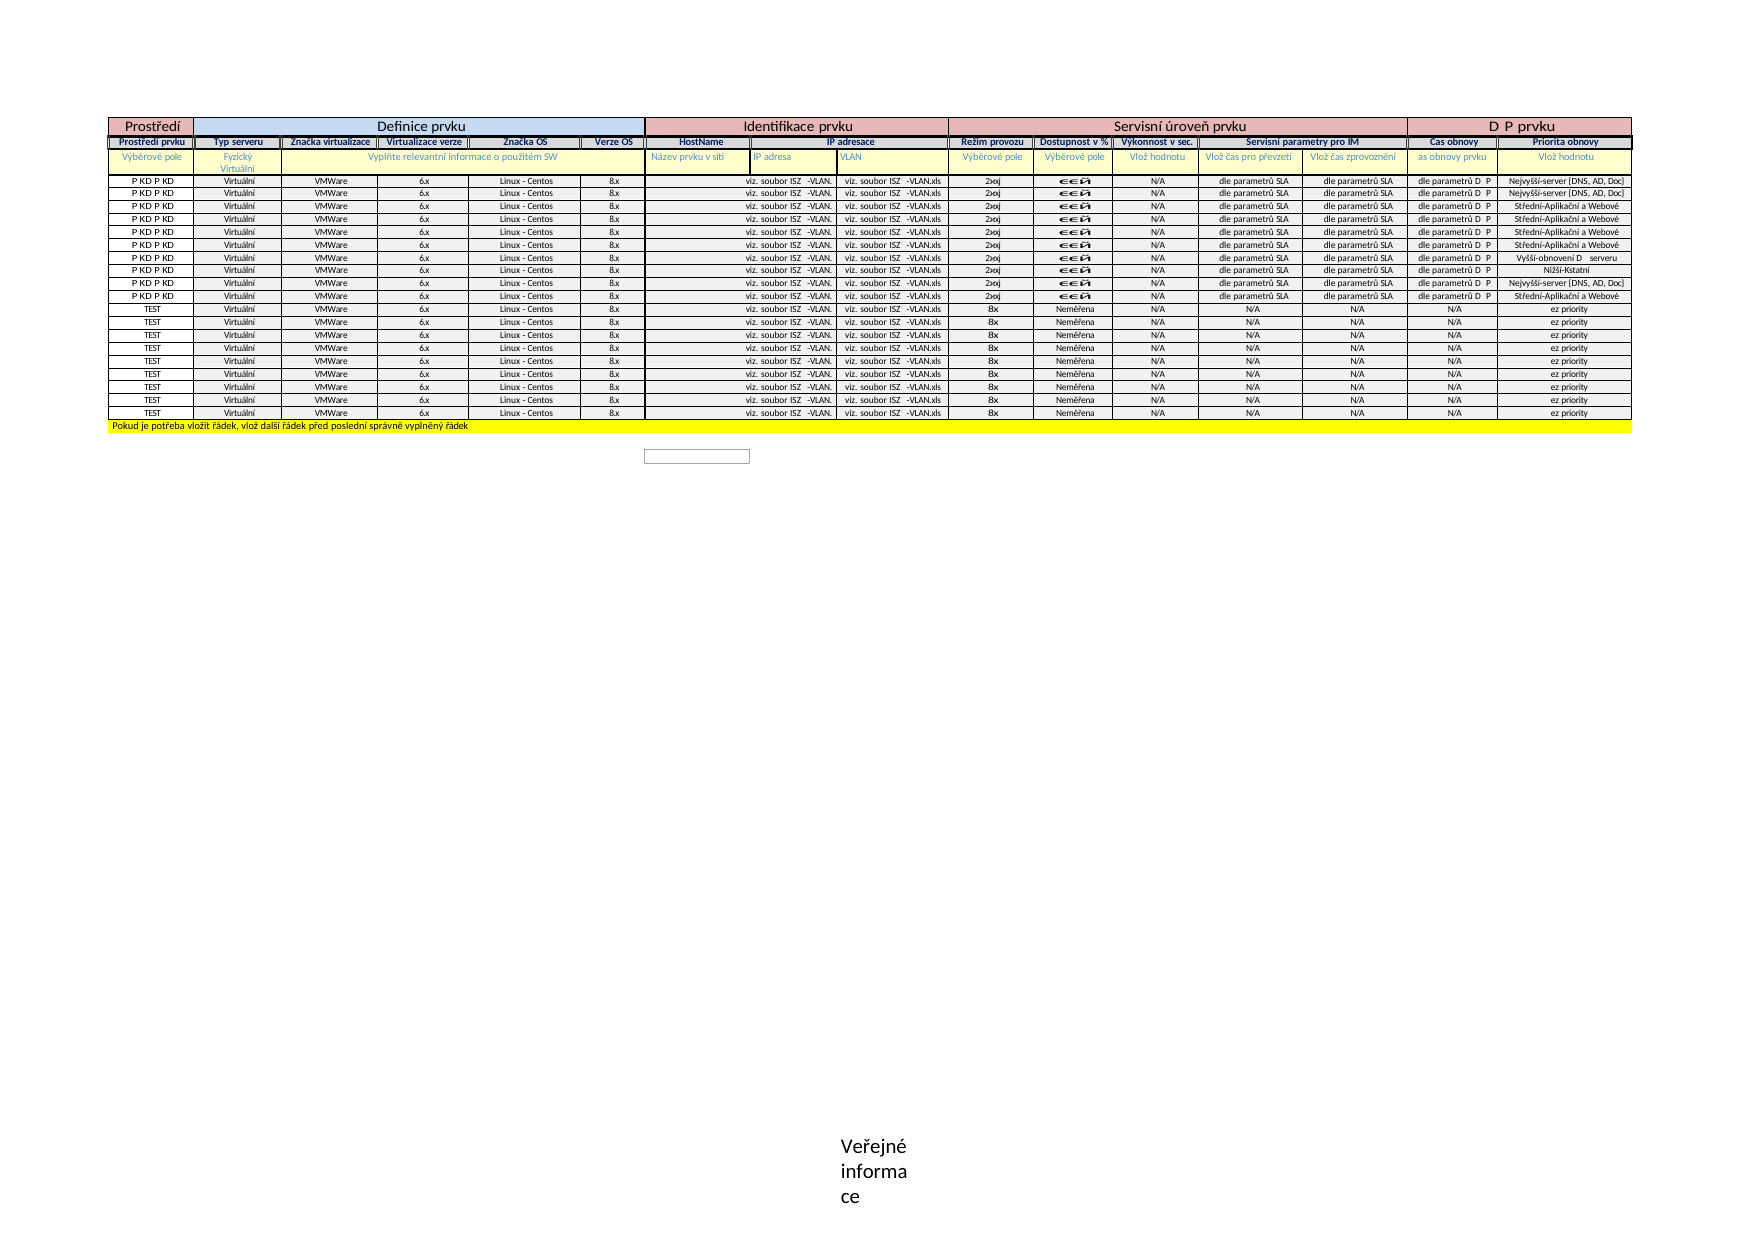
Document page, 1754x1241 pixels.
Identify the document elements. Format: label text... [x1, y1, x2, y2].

table_header Definice prvku [194, 118, 644, 135]
table_cell Výběrové pole [109, 150, 193, 174]
table_cell Vlož hodnotu [1113, 150, 1198, 174]
table_cell Vlož čas zprovoznění [1303, 150, 1407, 174]
table_header Identifikace prvku [646, 118, 948, 135]
table_cell Název prvku v síti [646, 150, 749, 174]
table_cell Fyzický Virtuální [194, 150, 281, 174]
table_cell Výběrové pole [949, 150, 1033, 174]
table_cell Vlož čas pro převzetí [1199, 150, 1302, 174]
table_cell VLAN [838, 150, 948, 174]
table_cell Výběrové pole [1034, 150, 1112, 174]
table_cell Vlož hodnotu [1498, 150, 1631, 174]
table_cell as obnovy prvku [1408, 150, 1497, 174]
table_header Prostředí [109, 118, 193, 135]
table_header D P prvku [1408, 118, 1631, 135]
table_cell Pokud je potřeba vložit řádek, vlož další řádek před poslední správně vyplněný řádek [108, 420, 1632, 433]
table_cell Vyplňte relevantní informace o použitém SW [282, 150, 644, 174]
table_cell IP adresa [751, 150, 836, 174]
table_header Servisní úroveň prvku [949, 118, 1407, 135]
